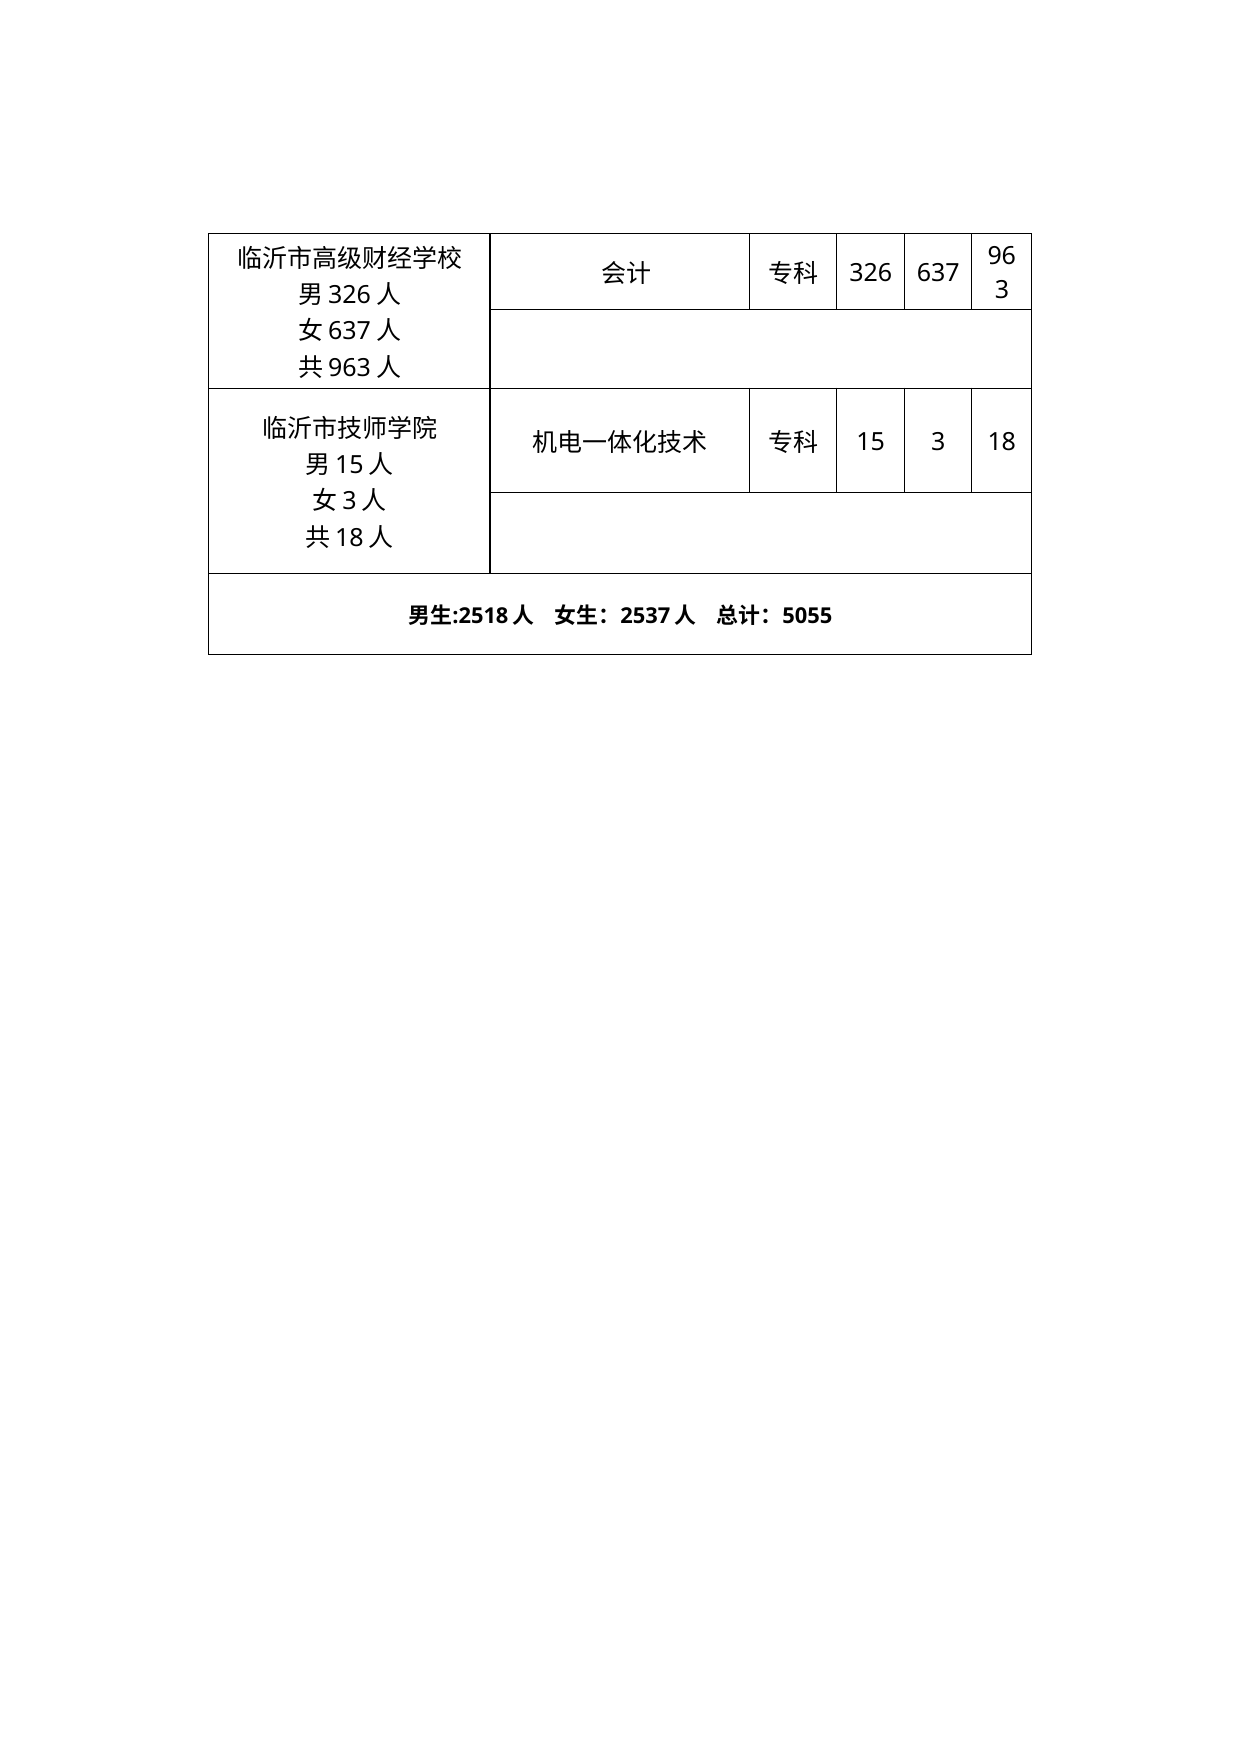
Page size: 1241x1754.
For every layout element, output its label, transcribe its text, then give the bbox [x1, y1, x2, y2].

table_cell 男生:2518人 女生：2537人 总计：5055 [209, 574, 1031, 654]
table_cell 18 [972, 389, 1031, 492]
table_cell 临沂市技师学院 男15人 女3人 共18人 [209, 389, 489, 573]
table_header 637 [905, 234, 971, 308]
table_cell [491, 493, 1031, 573]
table_header 临沂市高级财经学校 男326人 女637人 共963人 [209, 234, 489, 387]
table_header 会计 [491, 234, 749, 308]
table_cell 机电一体化技术 [491, 389, 749, 492]
table_header 963 [972, 234, 1031, 308]
table_header 专科 [750, 234, 836, 308]
table_cell 专科 [750, 389, 836, 492]
table_cell [491, 310, 1031, 387]
table_header 326 [837, 234, 904, 308]
table_cell 3 [905, 389, 971, 492]
table_cell 15 [837, 389, 904, 492]
